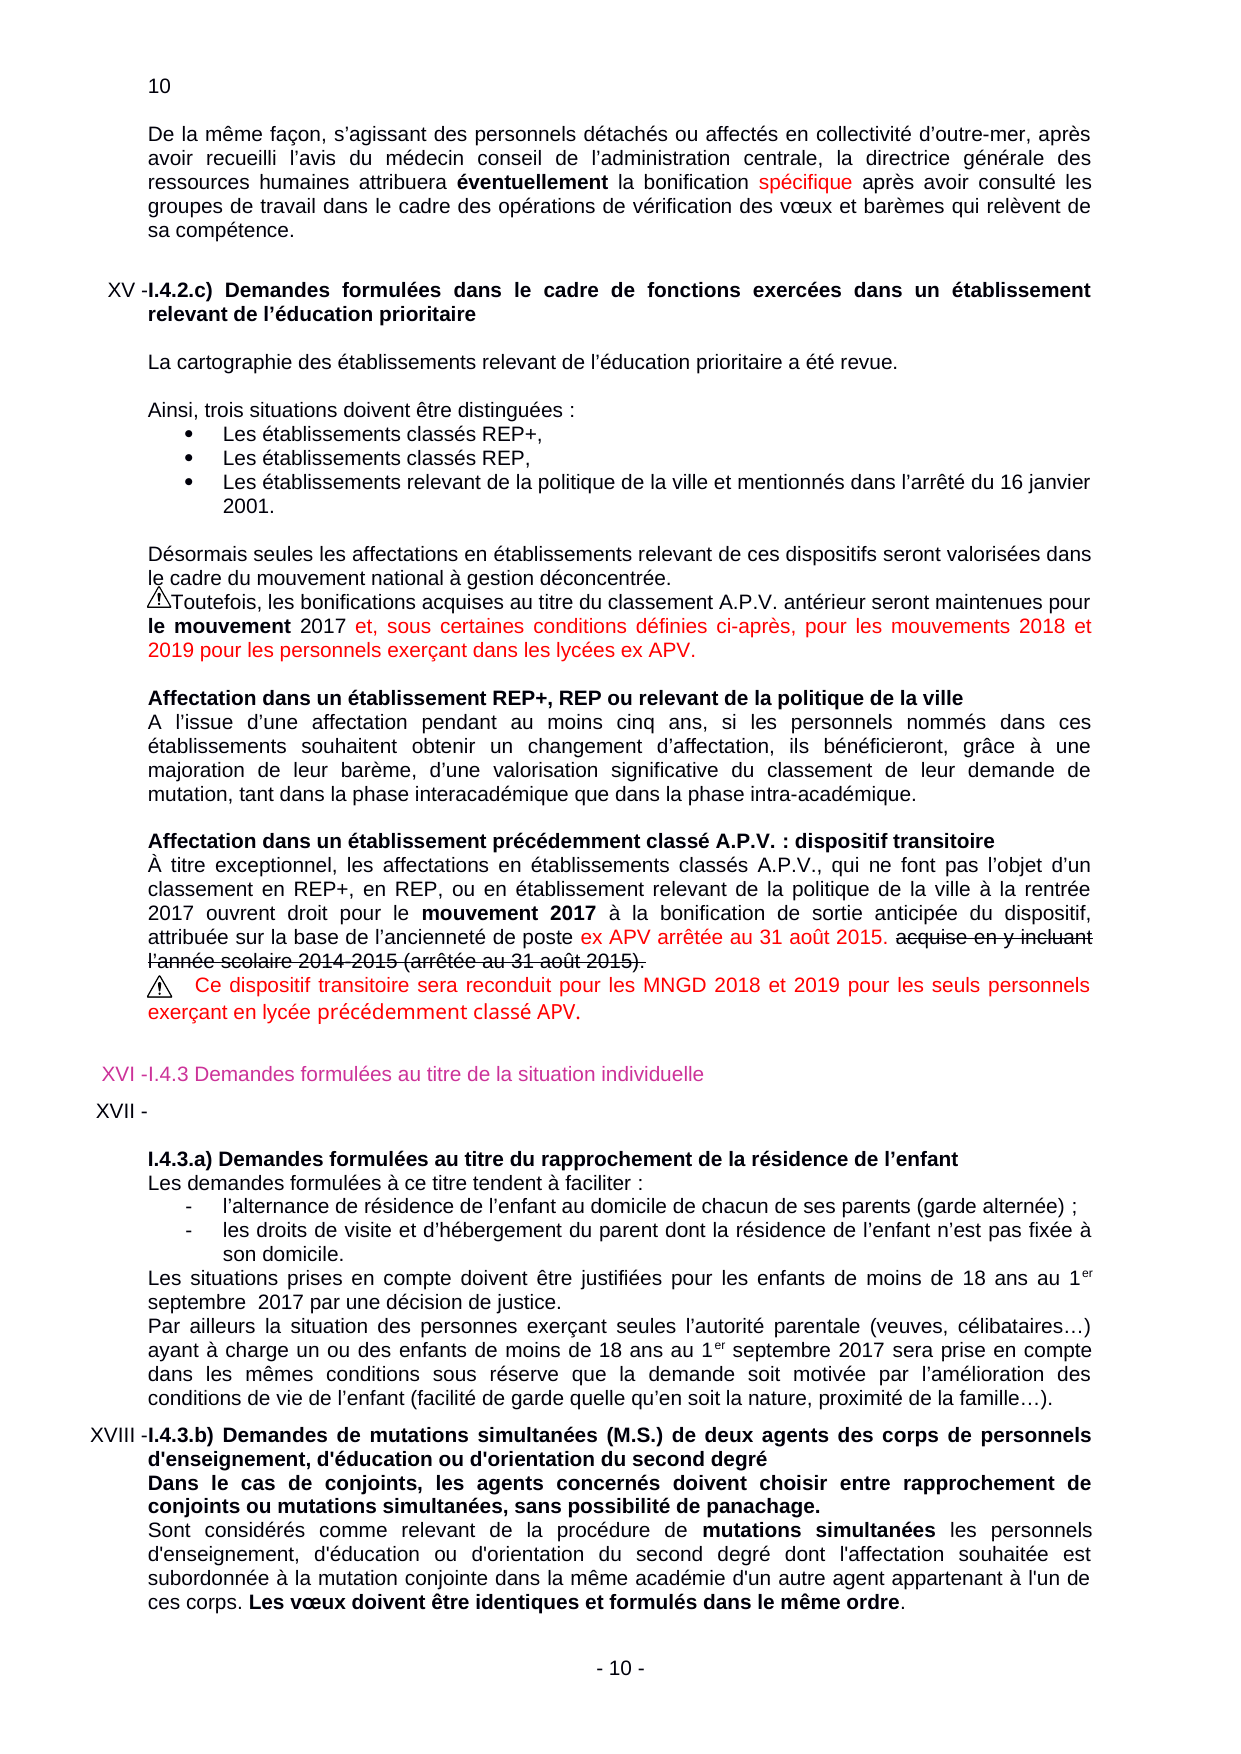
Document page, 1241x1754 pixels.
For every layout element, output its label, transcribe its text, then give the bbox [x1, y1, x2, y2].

list Les établissements relevant de la politique de la ville et mentionnés dans l’arrêté du 16 janvier 2001. [185, 470, 1092, 518]
list Les établissements classés REP, [185, 446, 1092, 470]
list I.4.2.c) Demandes formulées dans le cadre de fonctions exercées dans un établissement relevant de l’éducation prioritaire [148, 278, 1092, 326]
text Affectation dans un établissement précédemment classé A.P.V. : dispositif transitoire [148, 829, 1092, 853]
text Par ailleurs la situation des personnes exerçant seules l’autorité parentale (veuves, célibataires…) ayant à charge un ou des enfants de moins de 18 ans au 1er septembre 2017 sera prise en compte dans les mêmes conditions sous réserve que la demande soit motivée par l’amélioration des conditions de vie de l’enfant (facilité de garde quelle qu’en soit la nature, proximité de la famille…). [148, 1314, 1092, 1410]
text Les situations prises en compte doivent être justifiées pour les enfants de moins de 18 ans au 1er septembre 2017 par une décision de justice. [148, 1266, 1092, 1314]
text Les demandes formulées à ce titre tendent à faciliter : [148, 1170, 1092, 1194]
list I.4.3 Demandes formulées au titre de la situation individuelle [148, 1062, 1092, 1086]
text Affectation dans un établissement REP+, REP ou relevant de la politique de la ville [148, 686, 1092, 709]
text Dans le cas de conjoints, les agents concernés doivent choisir entre rapprochement de conjoints ou mutations simultanées, sans possibilité de panachage. [148, 1470, 1092, 1518]
text De la même façon, s’agissant des personnels détachés ou affectés en collectivité d’outre-mer, après avoir recueilli l’avis du médecin conseil de l’administration centrale, la directrice générale des ressources humaines attribuera éventuellement la bonification spécifique après avoir consulté les groupes de travail dans le cadre des opérations de vérification des vœux et barèmes qui relèvent de sa compétence. [148, 122, 1092, 242]
list I.4.3.b) Demandes de mutations simultanées (M.S.) de deux agents des corps de personnels d'enseignement, d'éducation ou d'orientation du second degré [148, 1422, 1092, 1470]
list les droits de visite et d’hébergement du parent dont la résidence de l’enfant n’est pas fixée à son domicile. [185, 1218, 1092, 1266]
text Sont considérés comme relevant de la procédure de mutations simultanées les personnels d'enseignement, d'éducation ou d'orientation du second degré dont l'affectation souhaitée est subordonnée à la mutation conjointe dans la même académie d'un autre agent appartenant à l'un de ces corps. Les vœux doivent être identiques et formulés dans le même ordre. [148, 1518, 1092, 1614]
text Ainsi, trois situations doivent être distinguées : [148, 398, 1092, 422]
picture [146, 973, 173, 1000]
text Ce dispositif transitoire sera reconduit pour les MNGD 2018 et 2019 pour les seuls personnels exerçant en lycée précédemment classé APV. [148, 973, 1092, 1026]
text La cartographie des établissements relevant de l’éducation prioritaire a été revue. [148, 350, 1092, 374]
text Toutefois, les bonifications acquises au titre du classement A.P.V. antérieur seront maintenues pour le mouvement 2017 et, sous certaines conditions définies ci-après, pour les mouvements 2018 et 2019 pour les personnels exerçant dans les lycées ex APV. [148, 590, 1092, 662]
text A l’issue d’une affectation pendant au moins cinq ans, si les personnels nommés dans ces établissements souhaitent obtenir un changement d’affectation, ils bénéficieront, grâce à une majoration de leur barème, d’une valorisation significative du classement de leur demande de mutation, tant dans la phase interacadémique que dans la phase intra-académique. [148, 709, 1092, 805]
list Les établissements classés REP+, [185, 422, 1092, 446]
picture [146, 584, 172, 610]
text Désormais seules les affectations en établissements relevant de ces dispositifs seront valorisées dans le cadre du mouvement national à gestion déconcentrée. [148, 542, 1092, 590]
text I.4.3.a) Demandes formulées au titre du rapprochement de la résidence de l’enfant [148, 1146, 1092, 1170]
list l’alternance de résidence de l’enfant au domicile de chacun de ses parents (garde alternée) ; [185, 1194, 1092, 1218]
text À titre exceptionnel, les affectations en établissements classés A.P.V., qui ne font pas l’objet d’un classement en REP+, en REP, ou en établissement relevant de la politique de la ville à la rentrée 2017 ouvrent droit pour le mouvement 2017 à la bonification de sortie anticipée du dispositif, attribuée sur la base de l’ancienneté de poste ex APV arrêtée au 31 août 2015. acquise en y incluant l’année scolaire 2014-2015 (arrêtée au 31 août 2015). [148, 853, 1092, 973]
